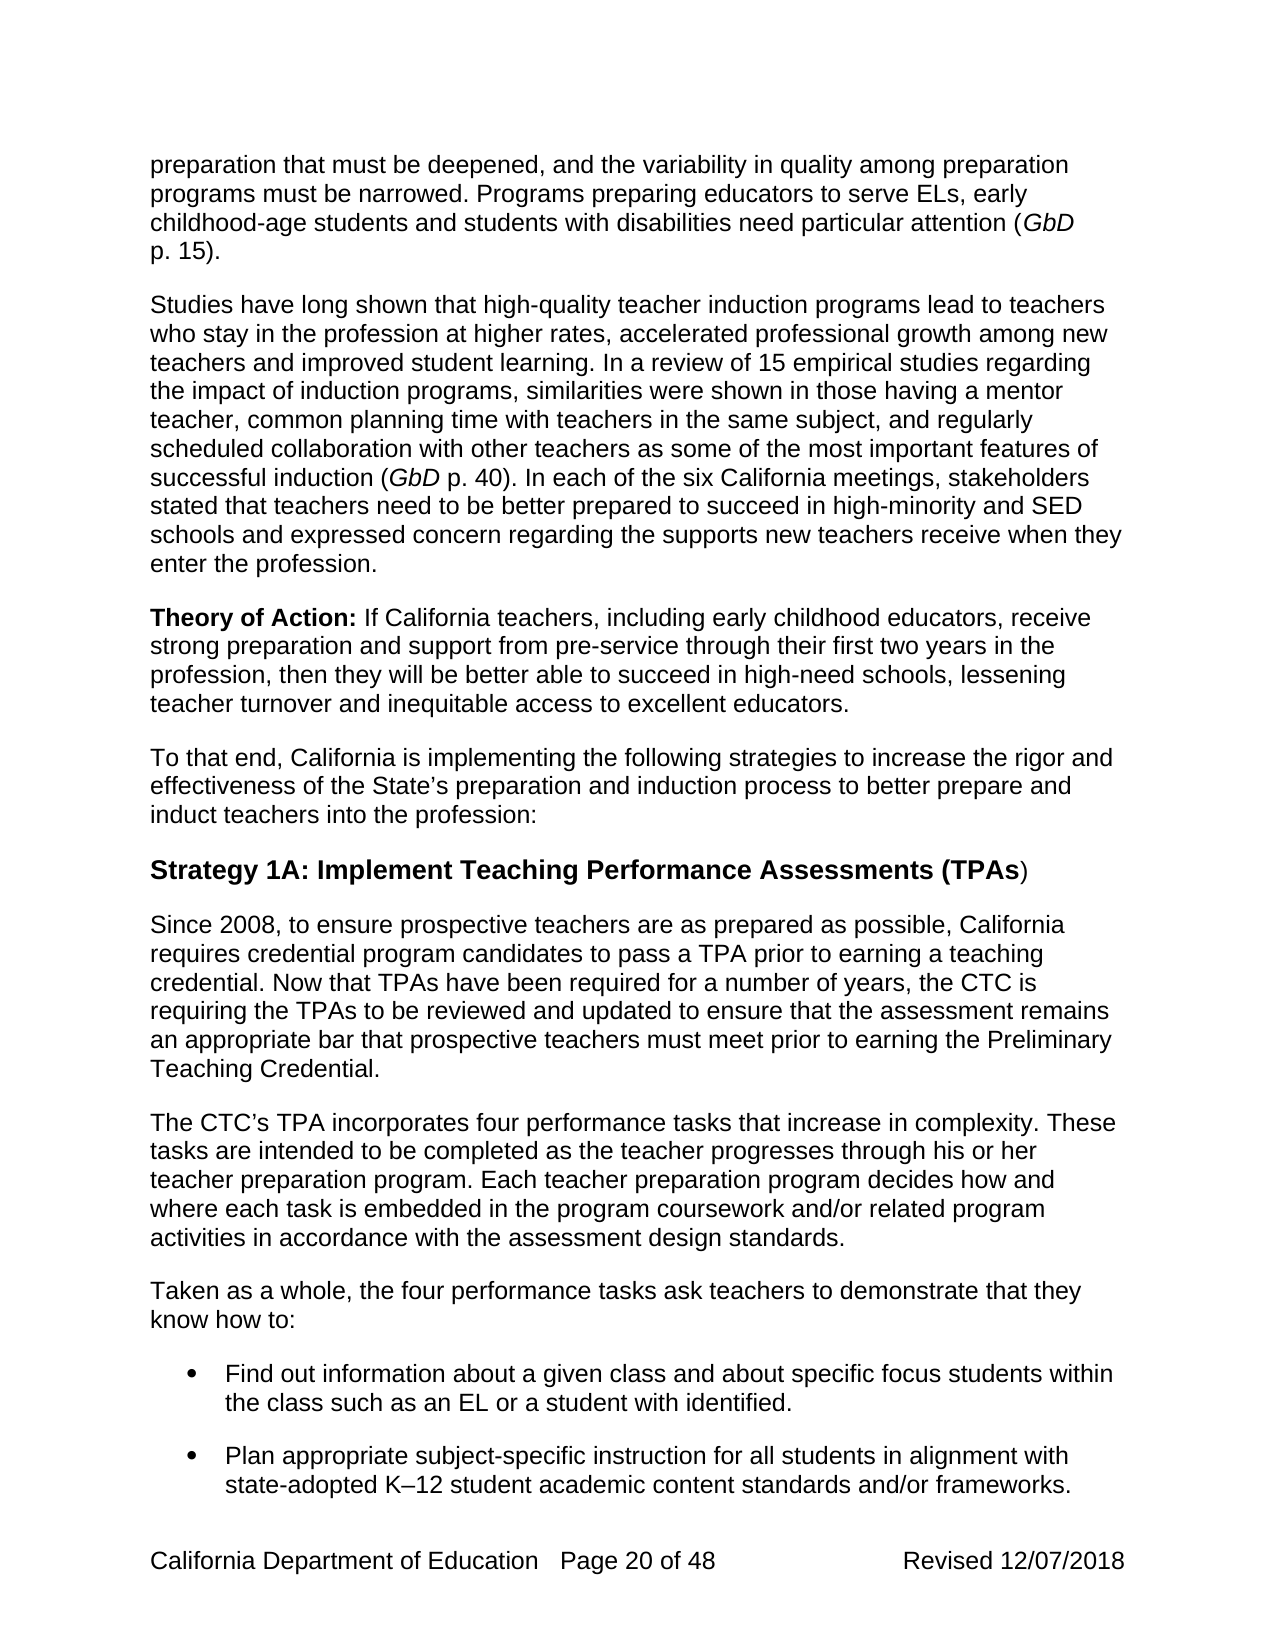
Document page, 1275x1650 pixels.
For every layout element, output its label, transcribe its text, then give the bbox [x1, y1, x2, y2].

list Find out information about a given class and about specific focus students within the class such as an EL or a student with identified. [187, 1359, 1125, 1416]
text Theory of Action: If California teachers, including early childhood educators, receive strong preparation and support from pre-service through their first two years in the profession, then they will be better able to succeed in high-need schools, lessening teacher turnover and inequitable access to excellent educators. [150, 602, 1125, 717]
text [150, 150, 1125, 265]
subtitle Strategy 1A: Implement Teaching Performance Assessments (TPAs) [150, 854, 1125, 885]
text To that end, California is implementing the following strategies to increase the rigor and effectiveness of the State’s preparation and induction process to better prepare and induct teachers into the profession: [150, 742, 1125, 829]
list Plan appropriate subject-specific instruction for all students in alignment with state-adopted K–12 student academic content standards and/or frameworks. [187, 1441, 1125, 1499]
text Taken as a whole, the four performance tasks ask teachers to demonstrate that they know how to: [150, 1276, 1125, 1334]
text Studies have long shown that high-quality teacher induction programs lead to teachers who stay in the profession at higher rates, accelerated professional growth among new teachers and improved student learning. In a review of 15 empirical studies regarding the impact of induction programs, similarities were shown in those having a mentor teacher, common planning time with teachers in the same subject, and regularly scheduled collaboration with other teachers as some of the most important features of successful induction (GbD p. 40). In each of the six California meetings, stakeholders stated that teachers need to be better prepared to succeed in high-minority and SED schools and expressed concern regarding the supports new teachers receive when they enter the profession. [150, 290, 1125, 577]
text Since 2008, to ensure prospective teachers are as prepared as possible, California requires credential program candidates to pass a TPA prior to earning a teaching credential. Now that TPAs have been required for a number of years, the CTC is requiring the TPAs to be reviewed and updated to ensure that the assessment remains an appropriate bar that prospective teachers must meet prior to earning the Preliminary Teaching Credential. [150, 910, 1125, 1082]
text The CTC’s TPA incorporates four performance tasks that increase in complexity. These tasks are intended to be completed as the teacher progresses through his or her teacher preparation program. Each teacher preparation program decides how and where each task is embedded in the program coursework and/or related program activities in accordance with the assessment design standards. [150, 1107, 1125, 1251]
